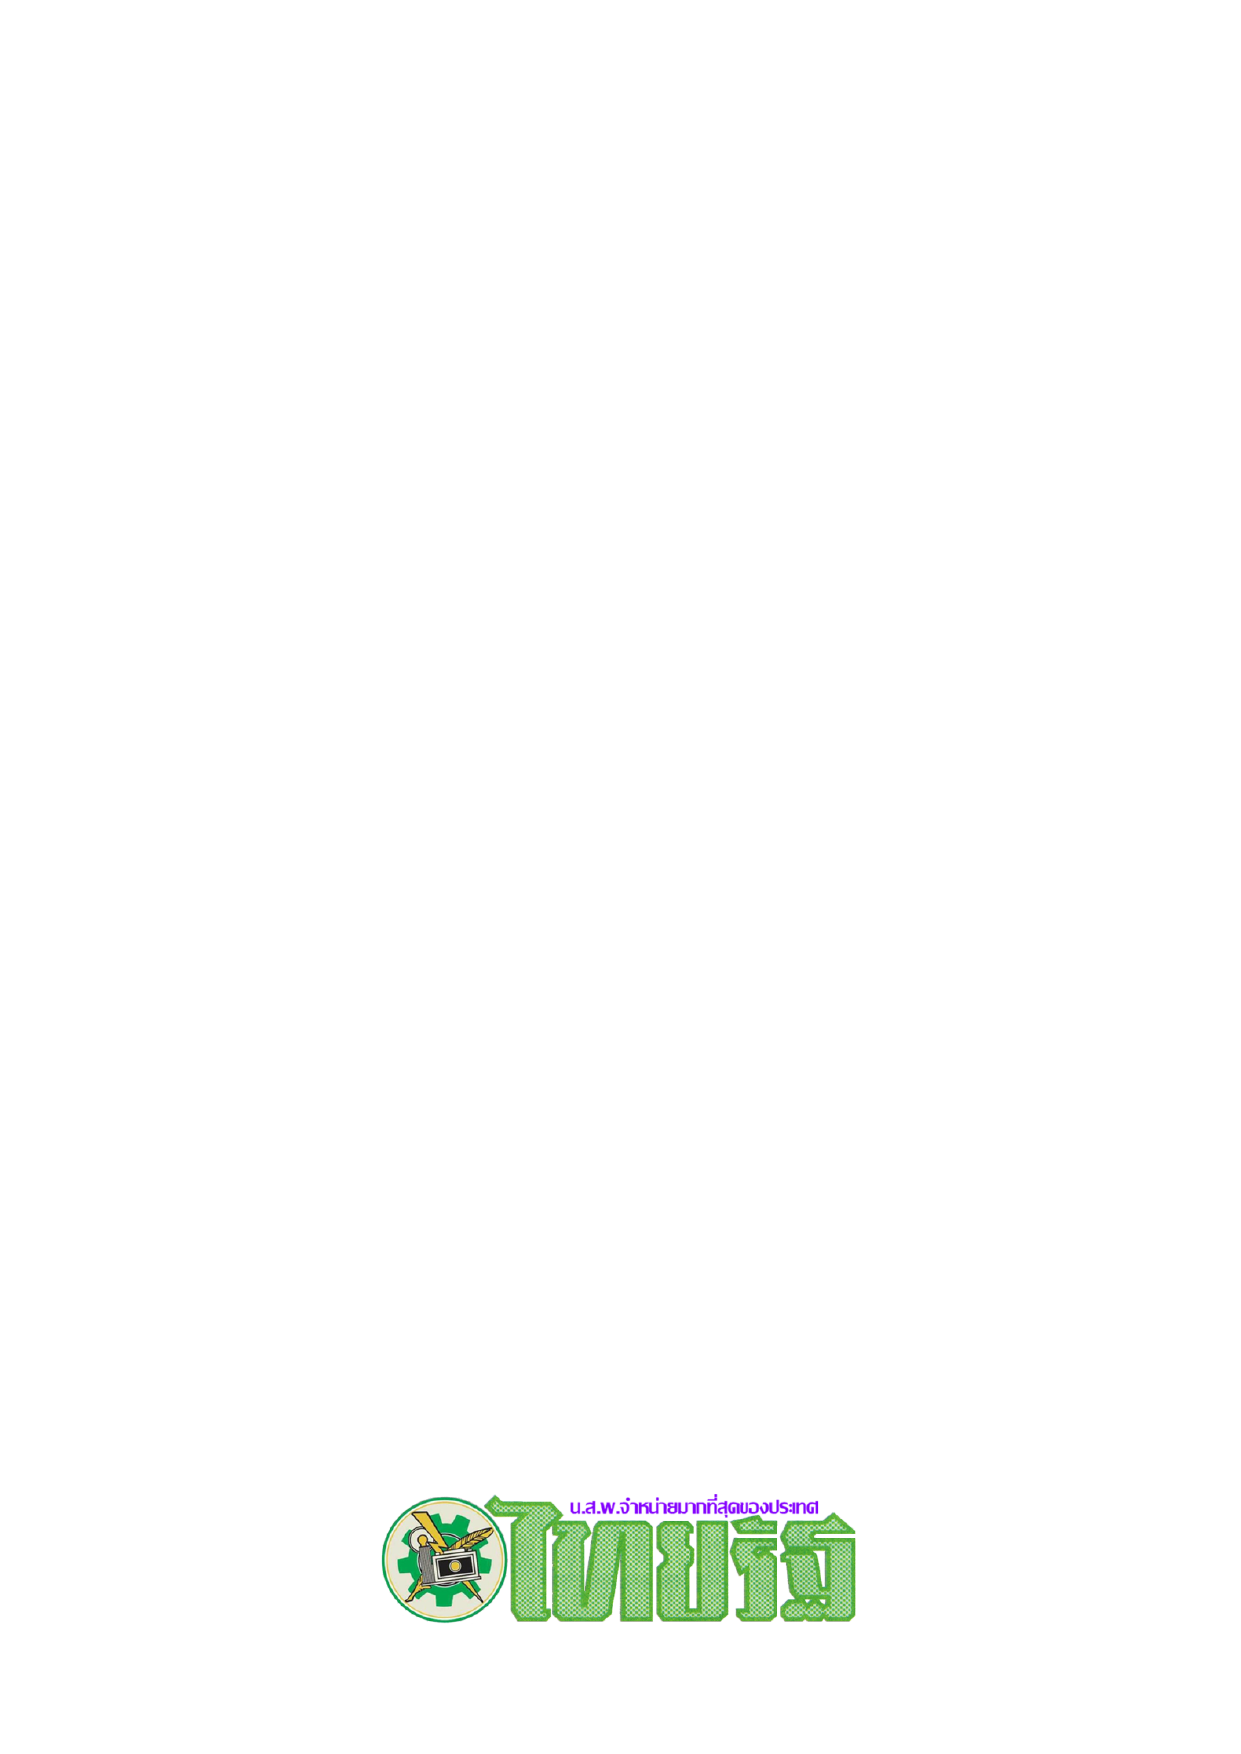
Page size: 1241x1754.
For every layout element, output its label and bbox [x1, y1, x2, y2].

picture [380, 1490, 857, 1625]
